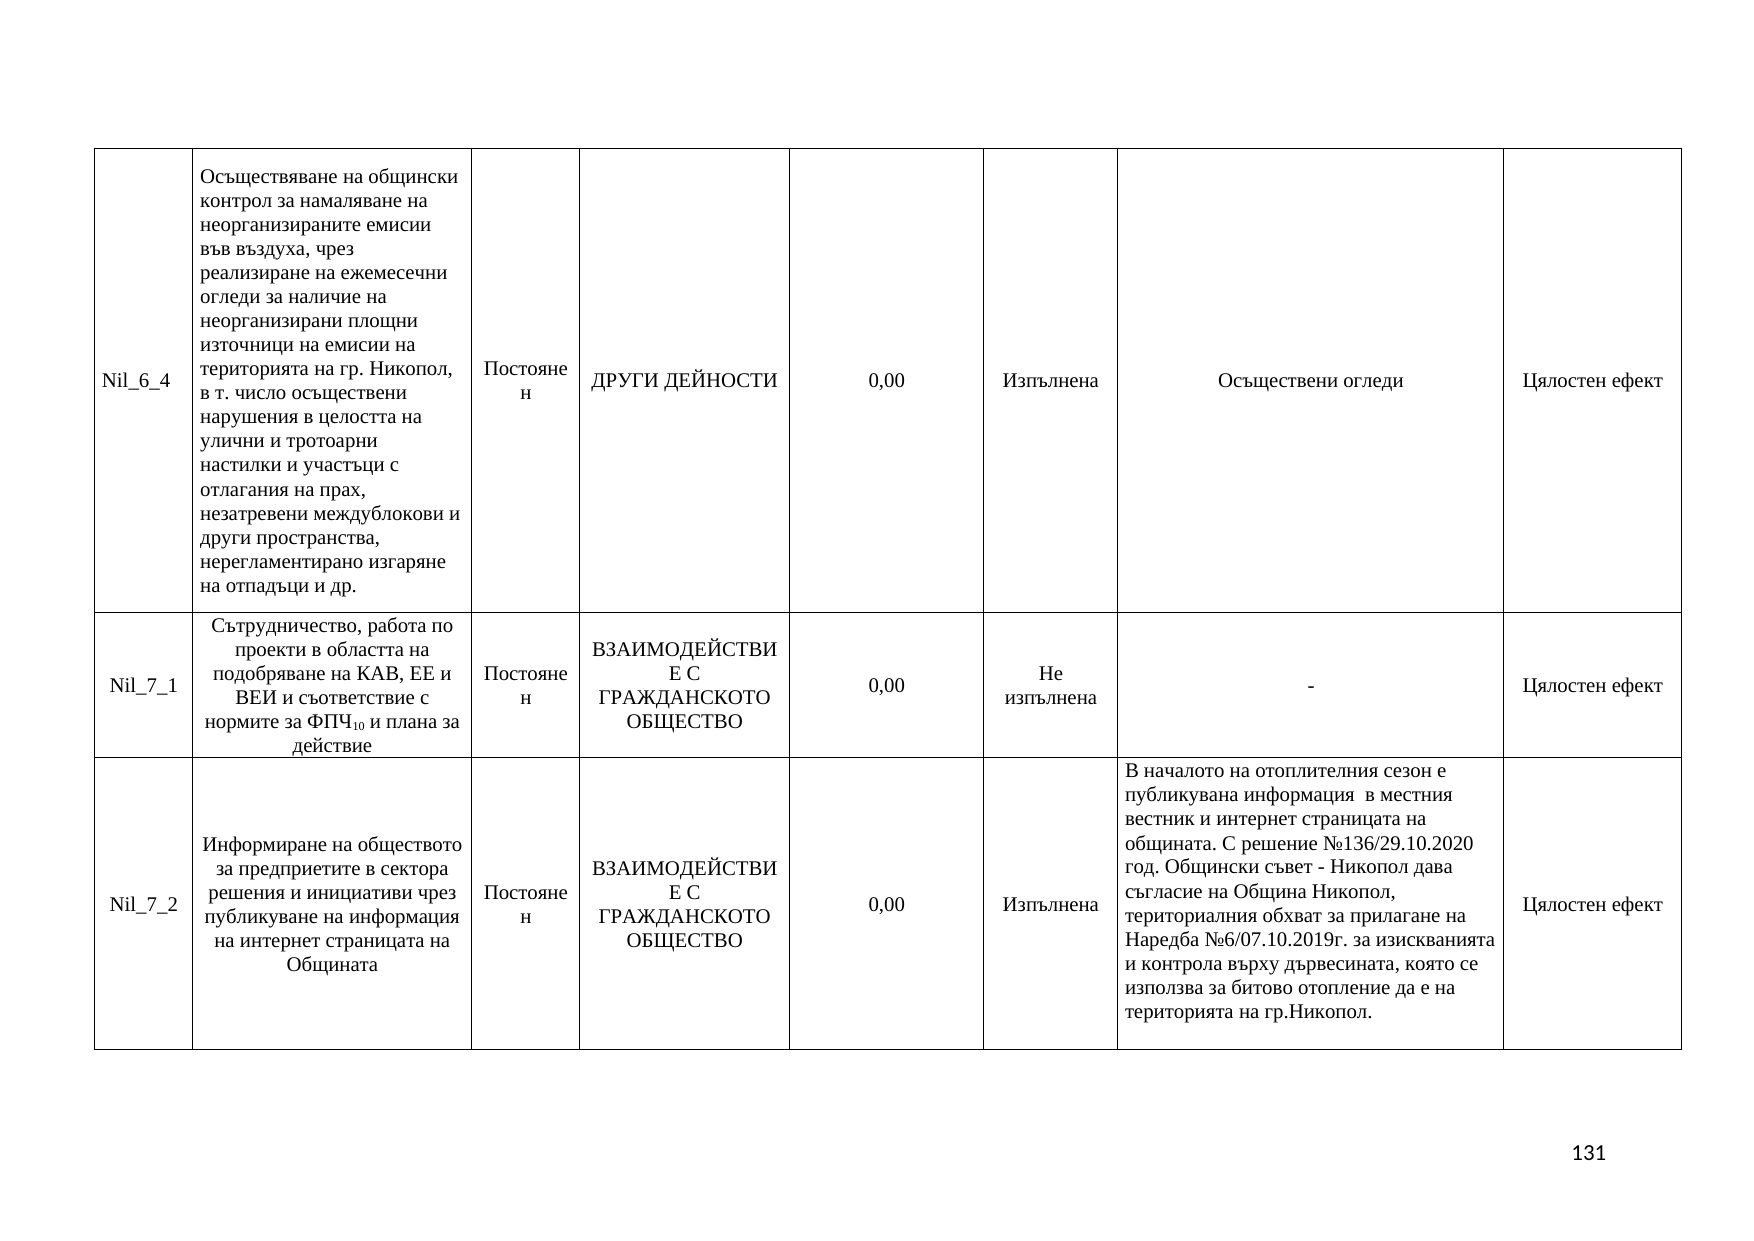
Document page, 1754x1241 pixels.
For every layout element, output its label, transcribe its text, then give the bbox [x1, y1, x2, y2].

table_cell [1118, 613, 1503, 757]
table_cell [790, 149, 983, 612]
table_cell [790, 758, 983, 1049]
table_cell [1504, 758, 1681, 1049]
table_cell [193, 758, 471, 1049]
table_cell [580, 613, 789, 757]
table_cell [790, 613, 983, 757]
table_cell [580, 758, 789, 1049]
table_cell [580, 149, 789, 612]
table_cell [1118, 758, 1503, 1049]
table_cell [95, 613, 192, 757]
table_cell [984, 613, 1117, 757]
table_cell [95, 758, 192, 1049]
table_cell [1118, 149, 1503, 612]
table_cell Осъществяване на общински контрол за намаляване на неорганизираните емисии във въздуха, чрез реализиране на ежемесечни огледи за наличие на неорганизирани площни източници на емисии на територията на гр. Никопол, в т. число осъществени нарушения в целостта на улични и тротоарни настилки и участъци с отлагания на прах, незатревени междублокови и други пространства, нерегламентирано изгаряне на отпадъци и др. [193, 149, 471, 612]
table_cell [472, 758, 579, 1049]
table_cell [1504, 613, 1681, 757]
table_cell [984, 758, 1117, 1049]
table_cell Nil_6_4 [95, 149, 192, 612]
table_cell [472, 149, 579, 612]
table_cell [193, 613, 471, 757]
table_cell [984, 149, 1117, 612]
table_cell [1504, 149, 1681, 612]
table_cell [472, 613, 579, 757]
